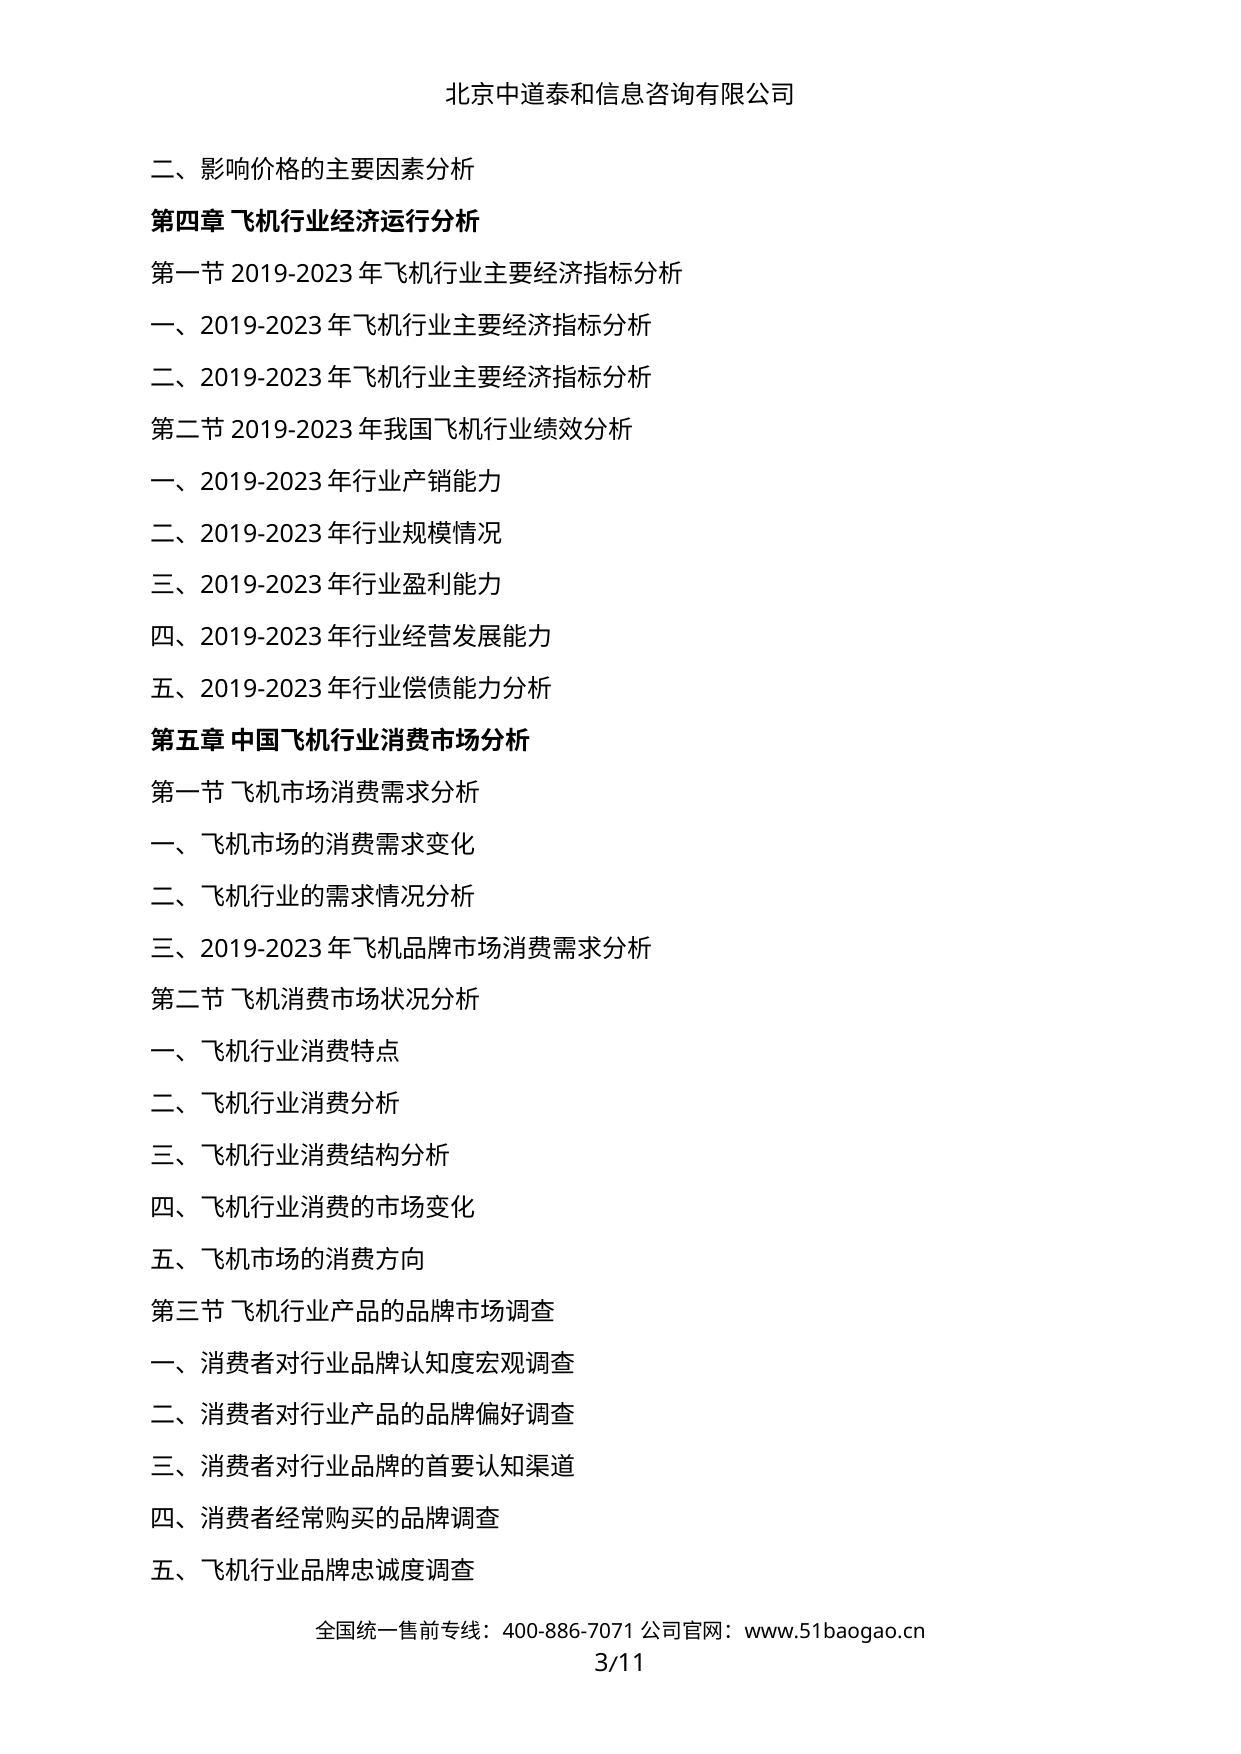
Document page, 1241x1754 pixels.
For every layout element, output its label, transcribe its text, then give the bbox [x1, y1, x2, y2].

text 第二节 2019-2023年我国飞机行业绩效分析 [150, 409, 1090, 446]
text 五、飞机行业品牌忠诚度调查 [150, 1551, 1090, 1587]
text 二、影响价格的主要因素分析 [150, 150, 1090, 186]
text 第三节 飞机行业产品的品牌市场调查 [150, 1291, 1090, 1327]
text 五、2019-2023年行业偿债能力分析 [150, 669, 1090, 705]
text 三、2019-2023年飞机品牌市场消费需求分析 [150, 928, 1090, 964]
text 第一节 飞机市场消费需求分析 [150, 772, 1090, 809]
text 四、2019-2023年行业经营发展能力 [150, 617, 1090, 653]
text 一、消费者对行业品牌认知度宏观调查 [150, 1343, 1090, 1379]
text 三、消费者对行业品牌的首要认知渠道 [150, 1447, 1090, 1483]
text 二、2019-2023年行业规模情况 [150, 513, 1090, 549]
text 四、消费者经常购买的品牌调查 [150, 1499, 1090, 1535]
text 一、飞机行业消费特点 [150, 1032, 1090, 1068]
text 第一节 2019-2023年飞机行业主要经济指标分析 [150, 254, 1090, 290]
text 一、2019-2023年飞机行业主要经济指标分析 [150, 306, 1090, 342]
text 四、飞机行业消费的市场变化 [150, 1187, 1090, 1224]
text 一、2019-2023年行业产销能力 [150, 461, 1090, 497]
text 第四章 飞机行业经济运行分析 [150, 202, 1090, 238]
text 二、消费者对行业产品的品牌偏好调查 [150, 1395, 1090, 1431]
text 二、2019-2023年飞机行业主要经济指标分析 [150, 357, 1090, 394]
text 第五章 中国飞机行业消费市场分析 [150, 721, 1090, 757]
text 二、飞机行业消费分析 [150, 1084, 1090, 1120]
text 五、飞机市场的消费方向 [150, 1239, 1090, 1276]
text 第二节 飞机消费市场状况分析 [150, 980, 1090, 1016]
text 一、飞机市场的消费需求变化 [150, 824, 1090, 861]
text 三、飞机行业消费结构分析 [150, 1136, 1090, 1172]
text 三、2019-2023年行业盈利能力 [150, 565, 1090, 601]
text 二、飞机行业的需求情况分析 [150, 876, 1090, 912]
